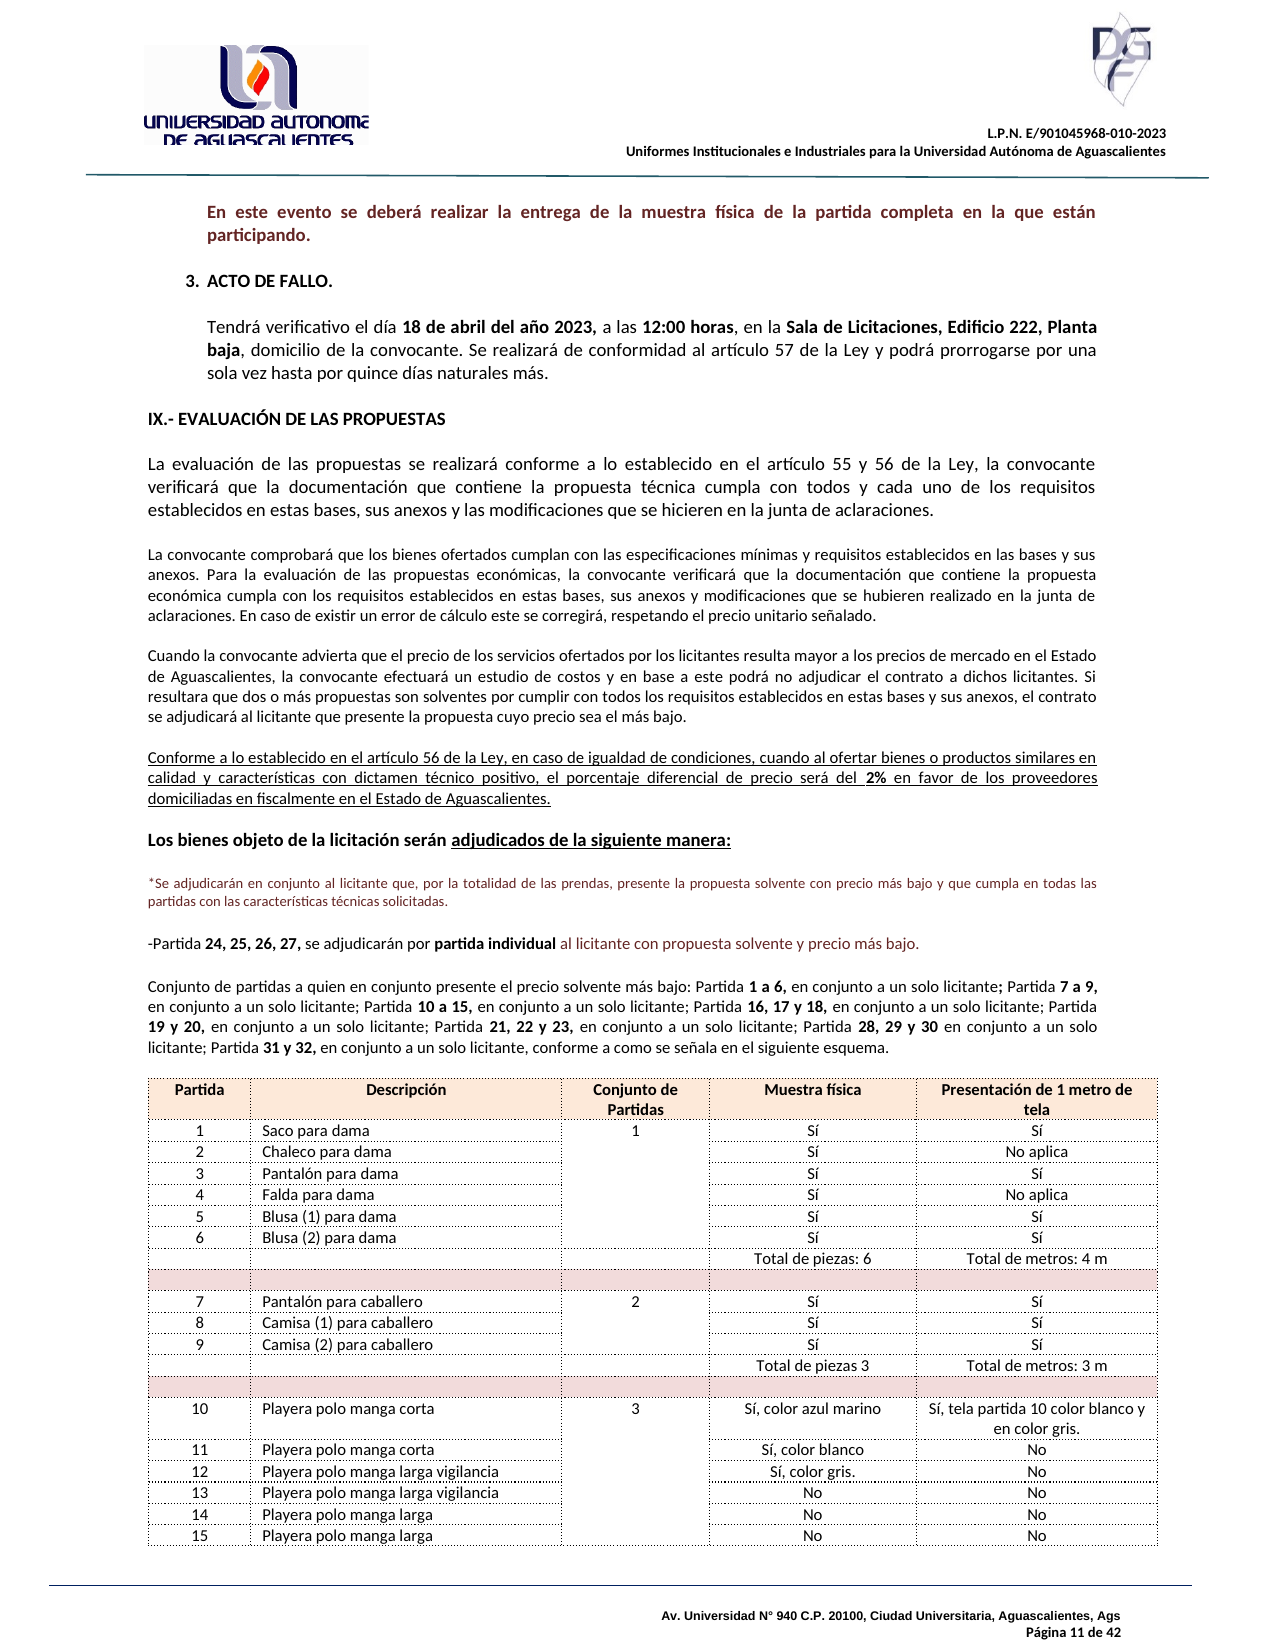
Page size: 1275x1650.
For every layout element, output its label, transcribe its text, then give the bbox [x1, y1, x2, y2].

table_cell 9 [148, 1333, 251, 1354]
table_cell Sí, tela partida 10 color blanco y en color gris. [916, 1397, 1157, 1439]
table_cell Blusa (2) para dama [251, 1226, 562, 1247]
table_cell Pantalón para caballero [251, 1290, 562, 1312]
text Conforme a lo establecido en el artículo 56 de la Ley, en caso de igualdad de condiciones, cuando al ofertar bienes o productos similares en calidad y características con dictamen técnico positivo, el porcentaje diferencial de precio será del 2% en favor de los proveedores domiciliadas en fiscalmente en el Estado de Aguascalientes. [148, 786, 1098, 808]
table_cell Total de piezas: 6 [709, 1248, 916, 1269]
table_cell [916, 1376, 1157, 1397]
table_cell Pantalón para dama [251, 1162, 562, 1183]
table_cell No [916, 1503, 1157, 1524]
text En este evento se deberá realizar la entrega de la muestra física de la partida completa en la que están participando. [207, 200, 1098, 246]
table_cell 6 [148, 1226, 251, 1247]
table_cell Sí [709, 1312, 916, 1333]
table_cell 14 [148, 1503, 251, 1524]
table_cell Sí [916, 1226, 1157, 1247]
table_cell 8 [148, 1312, 251, 1333]
text Tendrá verificativo el día 18 de abril del año 2023, a las 12:00 horas, en la Sala de Licitaciones, Edificio 222, Planta baja, domicilio de la convocante. Se realizará de conformidad al artículo 57 de la Ley y podrá prorrogarse por una sola vez hasta por quince días naturales más. [207, 315, 1098, 384]
table_cell [562, 1354, 709, 1376]
table_cell 12 [148, 1460, 251, 1481]
text La convocante comprobará que los bienes ofertados cumplan con las especificaciones mínimas y requisitos establecidos en las bases y sus anexos. Para la evaluación de las propuestas económicas, la convocante verificará que la documentación que contiene la propuesta económica cumpla con los requisitos establecidos en estas bases, sus anexos y modificaciones que se hubieren realizado en la junta de aclaraciones. En caso de existir un error de cálculo este se corregirá, respetando el precio unitario señalado. [148, 544, 1098, 625]
table_cell Sí, color azul marino [709, 1397, 916, 1439]
table_cell Sí [916, 1119, 1157, 1141]
table_cell Chaleco para dama [251, 1141, 562, 1162]
text *Se adjudicarán en conjunto al licitante que, por la totalidad de las prendas, presente la propuesta solvente con precio más bajo y que cumpla en todas las partidas con las características técnicas solicitadas. [148, 874, 1098, 910]
table_header Conjunto de Partidas [562, 1078, 709, 1119]
table_cell 11 [148, 1439, 251, 1460]
table_cell Total de metros: 4 m [916, 1248, 1157, 1269]
table_cell [709, 1269, 916, 1290]
table_cell Camisa (2) para caballero [251, 1333, 562, 1354]
table_header Presentación de 1 metro de tela [916, 1078, 1157, 1119]
table_cell [562, 1269, 709, 1290]
table_cell 5 [148, 1205, 251, 1226]
table_cell Sí [709, 1290, 916, 1312]
table_cell Playera polo manga corta [251, 1397, 562, 1439]
table_cell Sí [709, 1141, 916, 1162]
table_cell 3 [562, 1397, 709, 1545]
table_cell Sí [709, 1226, 916, 1247]
table_cell [148, 1354, 251, 1376]
table_cell Total de metros: 3 m [916, 1354, 1157, 1376]
table_cell 13 [148, 1481, 251, 1503]
table_cell Sí [709, 1119, 916, 1141]
table_cell 15 [148, 1524, 251, 1545]
table_header Muestra física [709, 1078, 916, 1119]
text -Partida 24, 25, 26, 27, se adjudicarán por partida individual al licitante con propuesta solvente y precio más bajo. [148, 933, 1098, 953]
table_cell Sí [709, 1184, 916, 1205]
table_cell [562, 1376, 709, 1397]
table_cell [148, 1269, 251, 1290]
table_cell Playera polo manga larga [251, 1503, 562, 1524]
table_cell Camisa (1) para caballero [251, 1312, 562, 1333]
table_cell No [709, 1481, 916, 1503]
table_cell Total de piezas 3 [709, 1354, 916, 1376]
table_cell Playera polo manga corta [251, 1439, 562, 1460]
table_cell Blusa (1) para dama [251, 1205, 562, 1226]
subtitle IX.- EVALUACIÓN DE LAS PROPUESTAS [148, 407, 1098, 429]
table_cell Sí [916, 1162, 1157, 1183]
table_header Descripción [251, 1078, 562, 1119]
table_cell Sí [916, 1312, 1157, 1333]
table_cell 4 [148, 1184, 251, 1205]
table_cell Sí [916, 1333, 1157, 1354]
table_cell Playera polo manga larga vigilancia [251, 1460, 562, 1481]
table_cell [251, 1354, 562, 1376]
text Cuando la convocante advierta que el precio de los servicios ofertados por los licitantes resulta mayor a los precios de mercado en el Estado de Aguascalientes, la convocante efectuará un estudio de costos y en base a este podrá no adjudicar el contrato a dichos licitantes. Si resultara que dos o más propuestas son solventes por cumplir con todos los requisitos establecidos en estas bases y sus anexos, el contrato se adjudicará al licitante que presente la propuesta cuyo precio sea el más bajo. [148, 646, 1098, 727]
table_cell [148, 1376, 251, 1397]
picture [143, 45, 369, 145]
table_cell Sí [916, 1290, 1157, 1312]
table_cell [562, 1248, 709, 1269]
table_cell 3 [148, 1162, 251, 1183]
table_cell Saco para dama [251, 1119, 562, 1141]
table_cell No [709, 1503, 916, 1524]
table_cell [251, 1248, 562, 1269]
list ACTO DE FALLO. [185, 269, 1098, 292]
table_cell 2 [562, 1290, 709, 1354]
table_cell Sí, color gris. [709, 1460, 916, 1481]
text Conjunto de partidas a quien en conjunto presente el precio solvente más bajo: Partida 1 a 6, en conjunto a un solo licitante; Partida 7 a 9, en conjunto a un solo licitante; Partida 10 a 15, en conjunto a un solo licitante; Partida 16, 17 y 18, en conjunto a un solo licitante; Partida 19 y 20, en conjunto a un solo licitante; Partida 21, 22 y 23, en conjunto a un solo licitante; Partida 28, 29 y 30 en conjunto a un solo licitante; Partida 31 y 32, en conjunto a un solo licitante, conforme a como se señala en el siguiente esquema. [148, 976, 1098, 1057]
table_header Partida [148, 1078, 251, 1119]
table_cell No aplica [916, 1141, 1157, 1162]
table_cell Sí [709, 1333, 916, 1354]
table_cell [251, 1269, 562, 1290]
text Conforme a lo establecido en el artículo 56 de la Ley, en caso de igualdad de condiciones, cuando al ofertar bienes o productos similares en calidad y características con dictamen técnico positivo, el porcentaje diferencial de precio será del 2% en favor de los proveedores domiciliadas en fiscalmente en el Estado de Aguascalientes. [148, 747, 1098, 785]
table_cell 1 [148, 1119, 251, 1141]
table_cell No [916, 1481, 1157, 1503]
table_cell 2 [148, 1141, 251, 1162]
table_cell Sí [709, 1205, 916, 1226]
table_cell 10 [148, 1397, 251, 1439]
table_cell No [709, 1524, 916, 1545]
picture [1083, 6, 1157, 110]
table_cell Sí [916, 1205, 1157, 1226]
table_cell Playera polo manga larga [251, 1524, 562, 1545]
table_cell Playera polo manga larga vigilancia [251, 1481, 562, 1503]
text Los bienes objeto de la licitación serán adjudicados de la siguiente manera: [148, 828, 1098, 851]
table_cell Sí, color blanco [709, 1439, 916, 1460]
table_cell No [916, 1524, 1157, 1545]
table_cell No [916, 1460, 1157, 1481]
table_cell Sí [709, 1162, 916, 1183]
text La evaluación de las propuestas se realizará conforme a lo establecido en el artículo 55 y 56 de la Ley, la convocante verificará que la documentación que contiene la propuesta técnica cumpla con todos y cada uno de los requisitos establecidos en estas bases, sus anexos y las modificaciones que se hicieren en la junta de aclaraciones. [148, 452, 1098, 521]
table_cell No aplica [916, 1184, 1157, 1205]
table_cell [251, 1376, 562, 1397]
table_cell [916, 1269, 1157, 1290]
table_cell No [916, 1439, 1157, 1460]
table_cell [148, 1248, 251, 1269]
table_cell 1 [562, 1119, 709, 1247]
table_cell Falda para dama [251, 1184, 562, 1205]
table_cell [709, 1376, 916, 1397]
table_cell 7 [148, 1290, 251, 1312]
